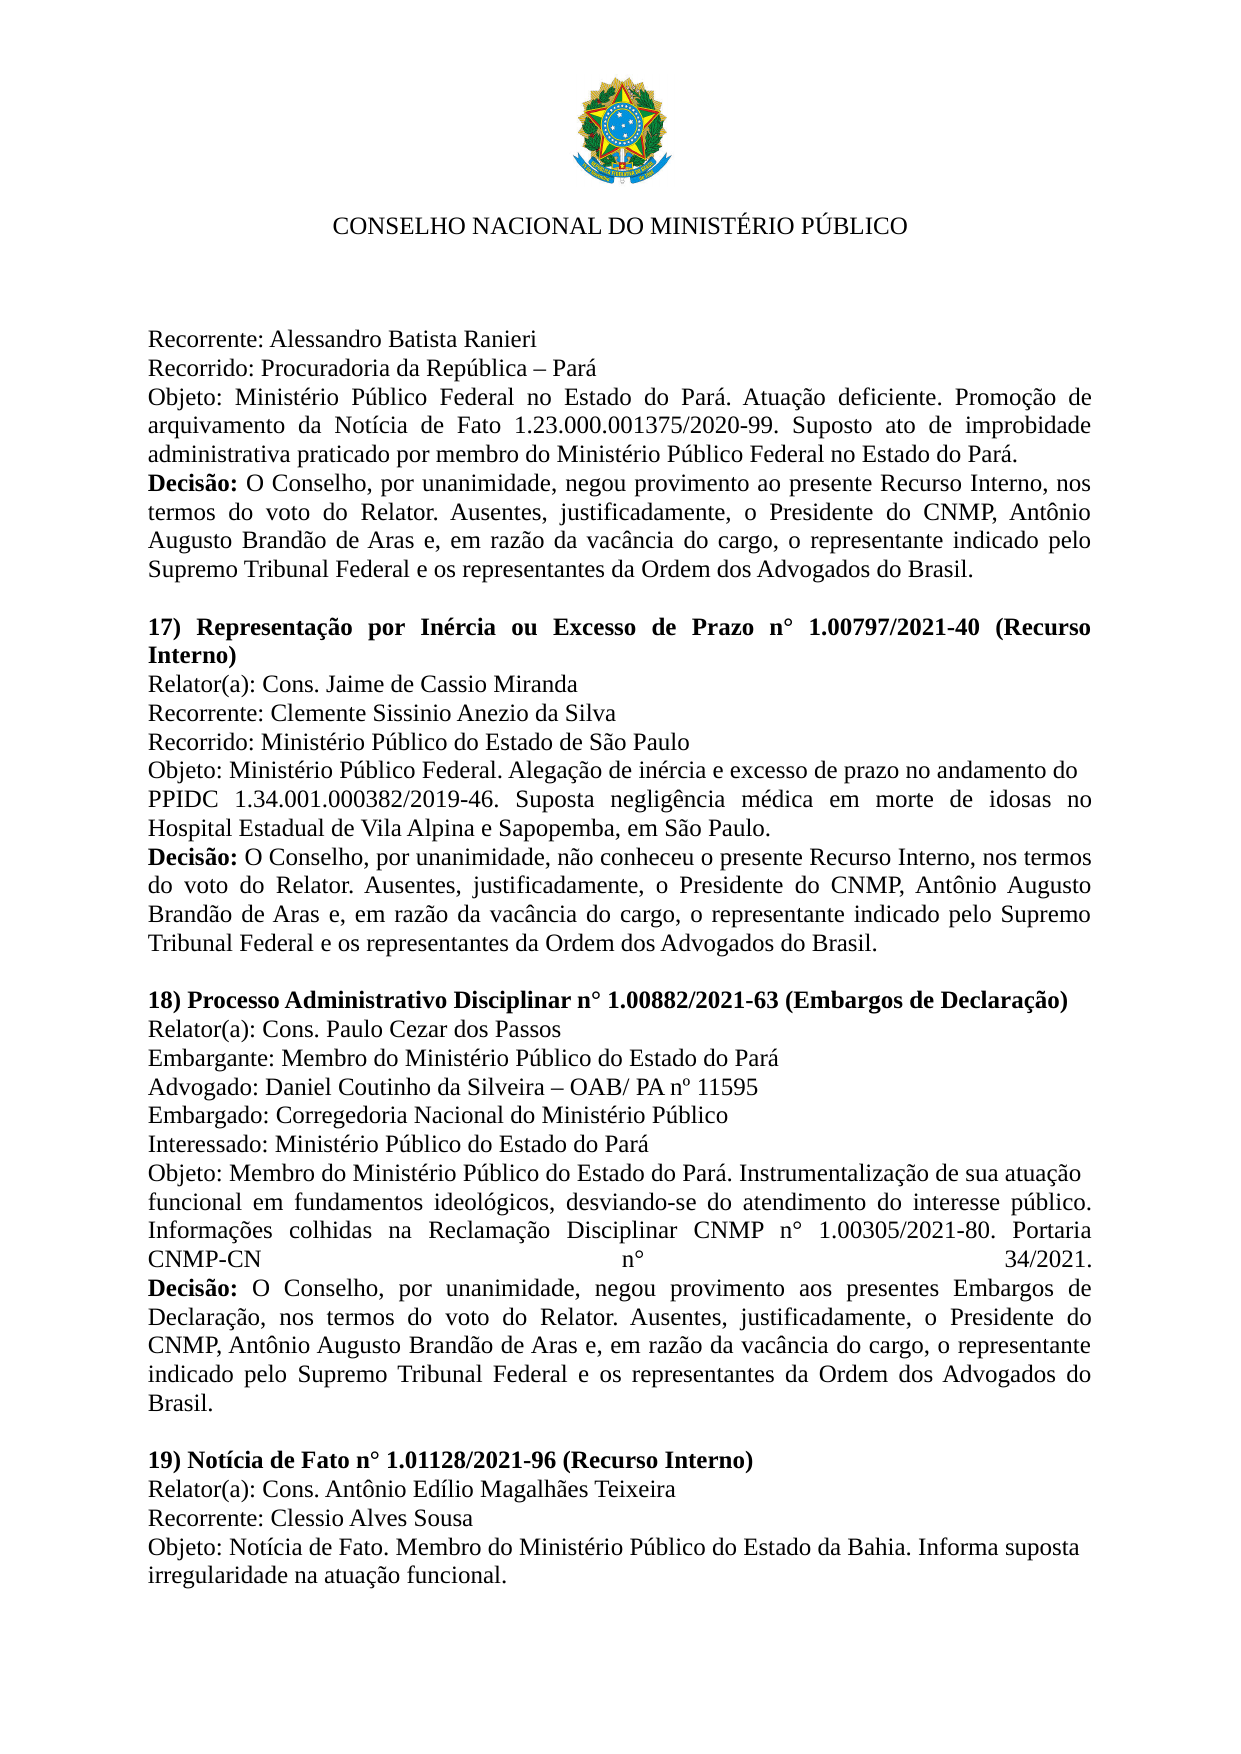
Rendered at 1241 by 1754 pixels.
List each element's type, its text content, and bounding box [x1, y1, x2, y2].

text Objeto: Ministério Público Federal. Alegação de inércia e excesso de prazo no andamento do [148, 756, 1093, 784]
text 17) Representação por Inércia ou Excesso de Prazo n° 1.00797/2021-40 (Recurso Interno) [148, 612, 1093, 669]
text Recorrido: Ministério Público do Estado de São Paulo [148, 727, 1093, 756]
text Recorrido: Procuradoria da República – Pará [148, 353, 1093, 382]
text 18) Processo Administrativo Disciplinar n° 1.00882/2021-63 (Embargos de Declaração) [148, 986, 1093, 1014]
text irregularidade na atuação funcional. [148, 1561, 1093, 1589]
text PPIDC 1.34.001.000382/2019-46. Suposta negligência médica em morte de idosas no Hospital Estadual de Vila Alpina e Sapopemba, em São Paulo. [148, 784, 1093, 842]
text Recorrente: Clemente Sissinio Anezio da Silva [148, 698, 1093, 727]
text Objeto: Notícia de Fato. Membro do Ministério Público do Estado da Bahia. Informa suposta [148, 1532, 1093, 1561]
text 19) Notícia de Fato n° 1.01128/2021-96 (Recurso Interno) [148, 1446, 1093, 1474]
text Relator(a): Cons. Antônio Edílio Magalhães Teixeira [148, 1474, 1093, 1503]
text Relator(a): Cons. Paulo Cezar dos Passos [148, 1014, 1093, 1043]
text Relator(a): Cons. Jaime de Cassio Miranda [148, 669, 1093, 698]
text Decisão: O Conselho, por unanimidade, não conheceu o presente Recurso Interno, nos termos do voto do Relator. Ausentes, justificadamente, o Presidente do CNMP, Antônio Augusto Brandão de Aras e, em razão da vacância do cargo, o representante indicado pelo Supremo Tribunal Federal e os representantes da Ordem dos Advogados do Brasil. [148, 842, 1093, 957]
text funcional em fundamentos ideológicos, desviando-se do atendimento do interesse público. Informações colhidas na Reclamação Disciplinar CNMP n° 1.00305/2021-80. Portaria CNMP-CN n° 34/2021. Decisão: O Conselho, por unanimidade, negou provimento aos presentes Embargos de Declaração, nos termos do voto do Relator. Ausentes, justificadamente, o Presidente do CNMP, Antônio Augusto Brandão de Aras e, em razão da vacância do cargo, o representante indicado pelo Supremo Tribunal Federal e os representantes da Ordem dos Advogados do Brasil. [148, 1187, 1093, 1417]
text Recorrente: Clessio Alves Sousa [148, 1503, 1093, 1532]
text Recorrente: Alessandro Batista Ranieri [148, 324, 1093, 353]
text Advogado: Daniel Coutinho da Silveira – OAB/ PA nº 11595 [148, 1072, 1093, 1101]
text Objeto: Ministério Público Federal no Estado do Pará. Atuação deficiente. Promoção de arquivamento da Notícia de Fato 1.23.000.001375/2020-99. Suposto ato de improbidade administrativa praticado por membro do Ministério Público Federal no Estado do Pará. [148, 382, 1093, 468]
text Embargante: Membro do Ministério Público do Estado do Pará [148, 1043, 1093, 1072]
text Embargado: Corregedoria Nacional do Ministério Público [148, 1101, 1093, 1129]
text Objeto: Membro do Ministério Público do Estado do Pará. Instrumentalização de sua atuação [148, 1158, 1093, 1187]
text Decisão: O Conselho, por unanimidade, negou provimento ao presente Recurso Interno, nos termos do voto do Relator. Ausentes, justificadamente, o Presidente do CNMP, Antônio Augusto Brandão de Aras e, em razão da vacância do cargo, o representante indicado pelo Supremo Tribunal Federal e os representantes da Ordem dos Advogados do Brasil. [148, 468, 1093, 583]
text Interessado: Ministério Público do Estado do Pará [148, 1129, 1093, 1158]
